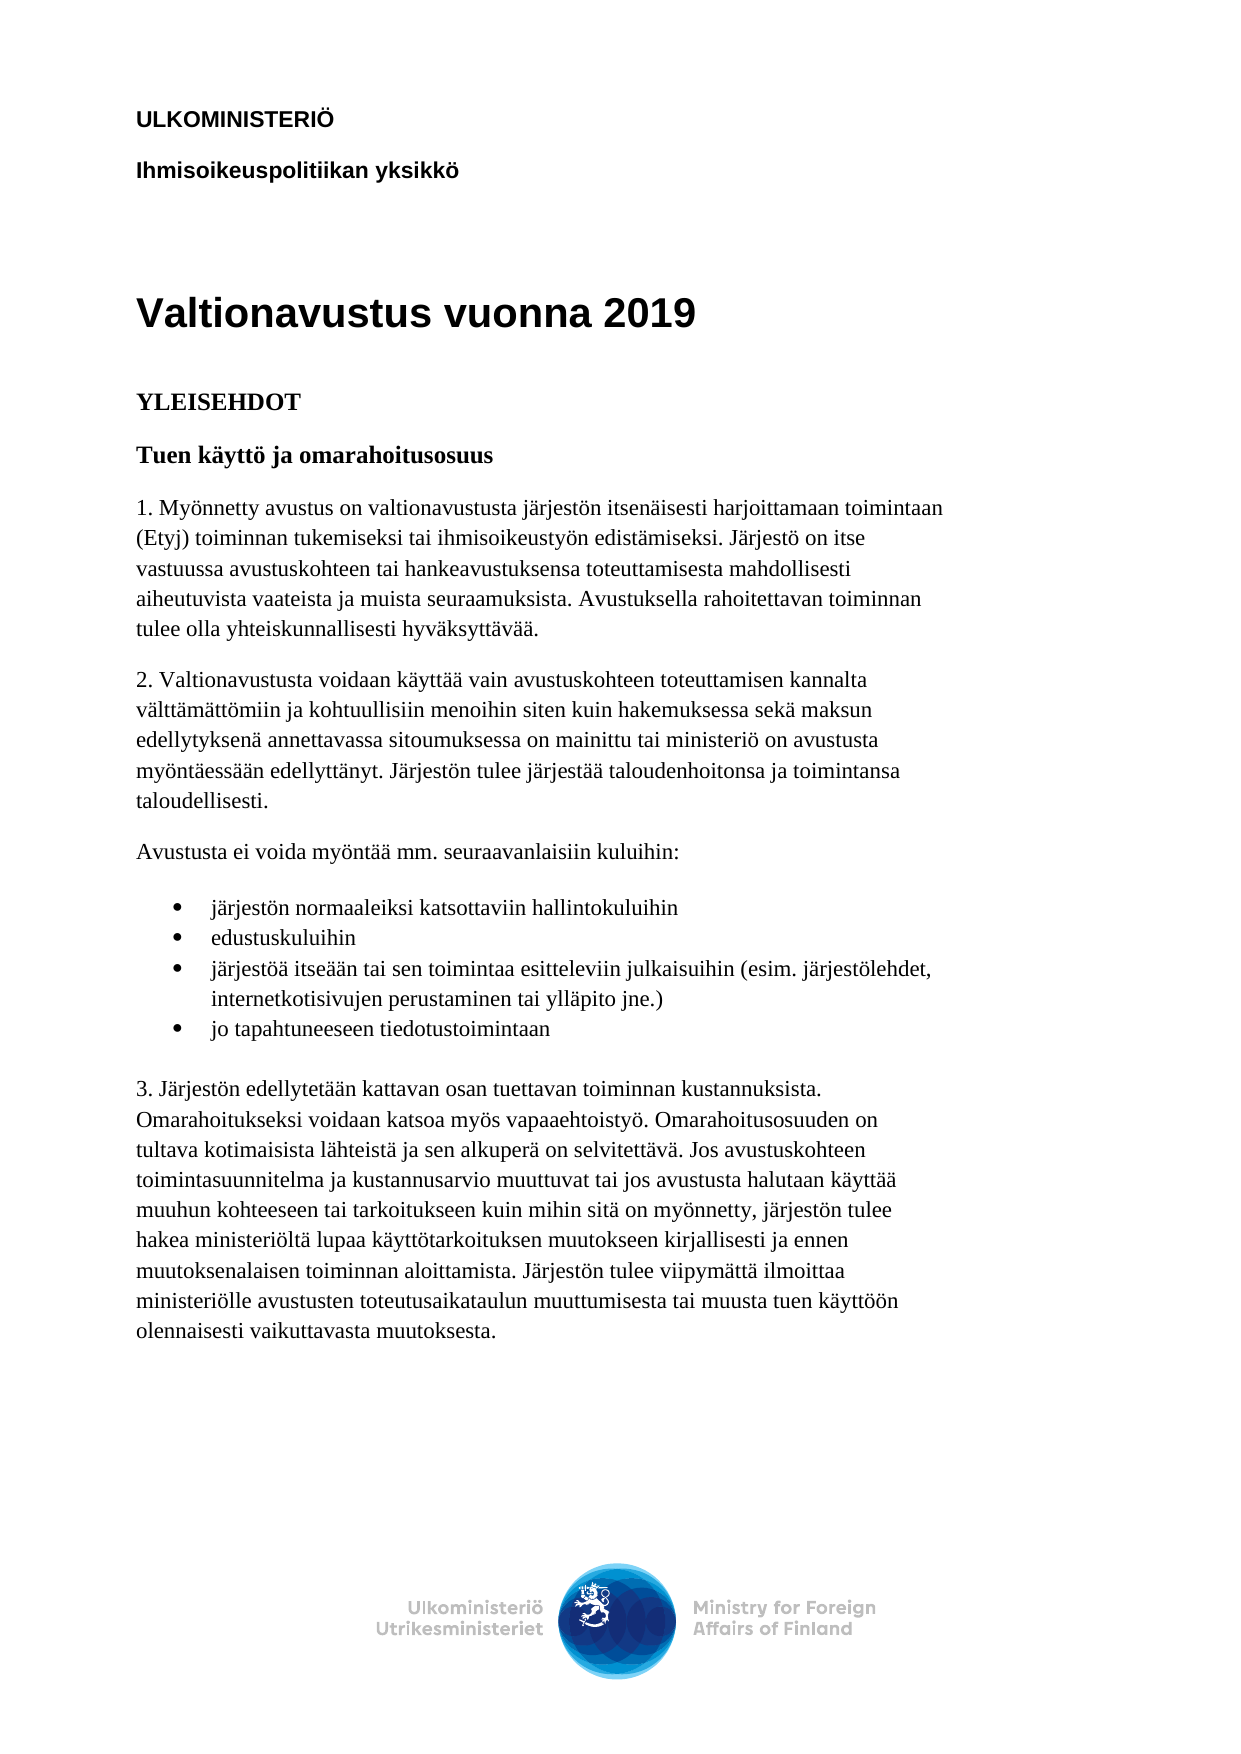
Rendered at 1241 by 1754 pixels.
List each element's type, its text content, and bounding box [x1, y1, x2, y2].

text 2. Valtionavustusta voidaan käyttää vain avustuskohteen toteuttamisen kannalta välttämättömiin ja kohtuullisiin menoihin siten kuin hakemuksessa sekä maksun edellytyksenä annettavassa sitoumuksessa on mainittu tai ministeriö on avustusta myöntäessään edellyttänyt. Järjestön tulee järjestää taloudenhoitonsa ja toimintansa taloudellisesti. [136, 666, 945, 813]
text Ihmisoikeuspolitiikan yksikkö [136, 157, 945, 184]
list järjestöä itseään tai sen toimintaa esitteleviin julkaisuihin (esim. järjestölehdet, internetkotisivujen perustaminen tai ylläpito jne.) [173, 955, 945, 1011]
list edustuskuluihin [173, 924, 945, 951]
text ULKOMINISTERIÖ [136, 106, 945, 133]
text Avustusta ei voida myöntää mm. seuraavanlaisiin kuluihin: [136, 838, 945, 864]
subtitle Valtionavustus vuonna 2019 [136, 289, 945, 337]
text 3. Järjestön edellytetään kattavan osan tuettavan toiminnan kustannuksista. Omarahoitukseksi voidaan katsoa myös vapaaehtoistyö. Omarahoitusosuuden on tultava kotimaisista lähteistä ja sen alkuperä on selvitettävä. Jos avustuskohteen toimintasuunnitelma ja kustannusarvio muuttuvat tai jos avustusta halutaan käyttää muuhun kohteeseen tai tarkoitukseen kuin mihin sitä on myönnetty, järjestön tulee hakea ministeriöltä lupaa käyttötarkoituksen muutokseen kirjallisesti ja ennen muutoksenalaisen toiminnan aloittamista. Järjestön tulee viipymättä ilmoittaa ministeriölle avustusten toteutusaikataulun muuttumisesta tai muusta tuen käyttöön olennaisesti vaikuttavasta muutoksesta. [136, 1076, 945, 1343]
list järjestön normaaleiksi katsottaviin hallintokuluihin [173, 894, 945, 921]
text YLEISEHDOT [136, 387, 945, 415]
text Tuen käyttö ja omarahoitusosuus [136, 440, 945, 469]
list jo tapahtuneeseen tiedotustoimintaan [173, 1015, 945, 1041]
text 1. Myönnetty avustus on valtionavustusta järjestön itsenäisesti harjoittamaan toimintaan (Etyj) toiminnan tukemiseksi tai ihmisoikeustyön edistämiseksi. Järjestö on itse vastuussa avustuskohteen tai hankeavustuksensa toteuttamisesta mahdollisesti aiheutuvista vaateista ja muista seuraamuksista. Avustuksella rahoitettavan toiminnan tulee olla yhteiskunnallisesti hyväksyttävää. [136, 494, 945, 641]
